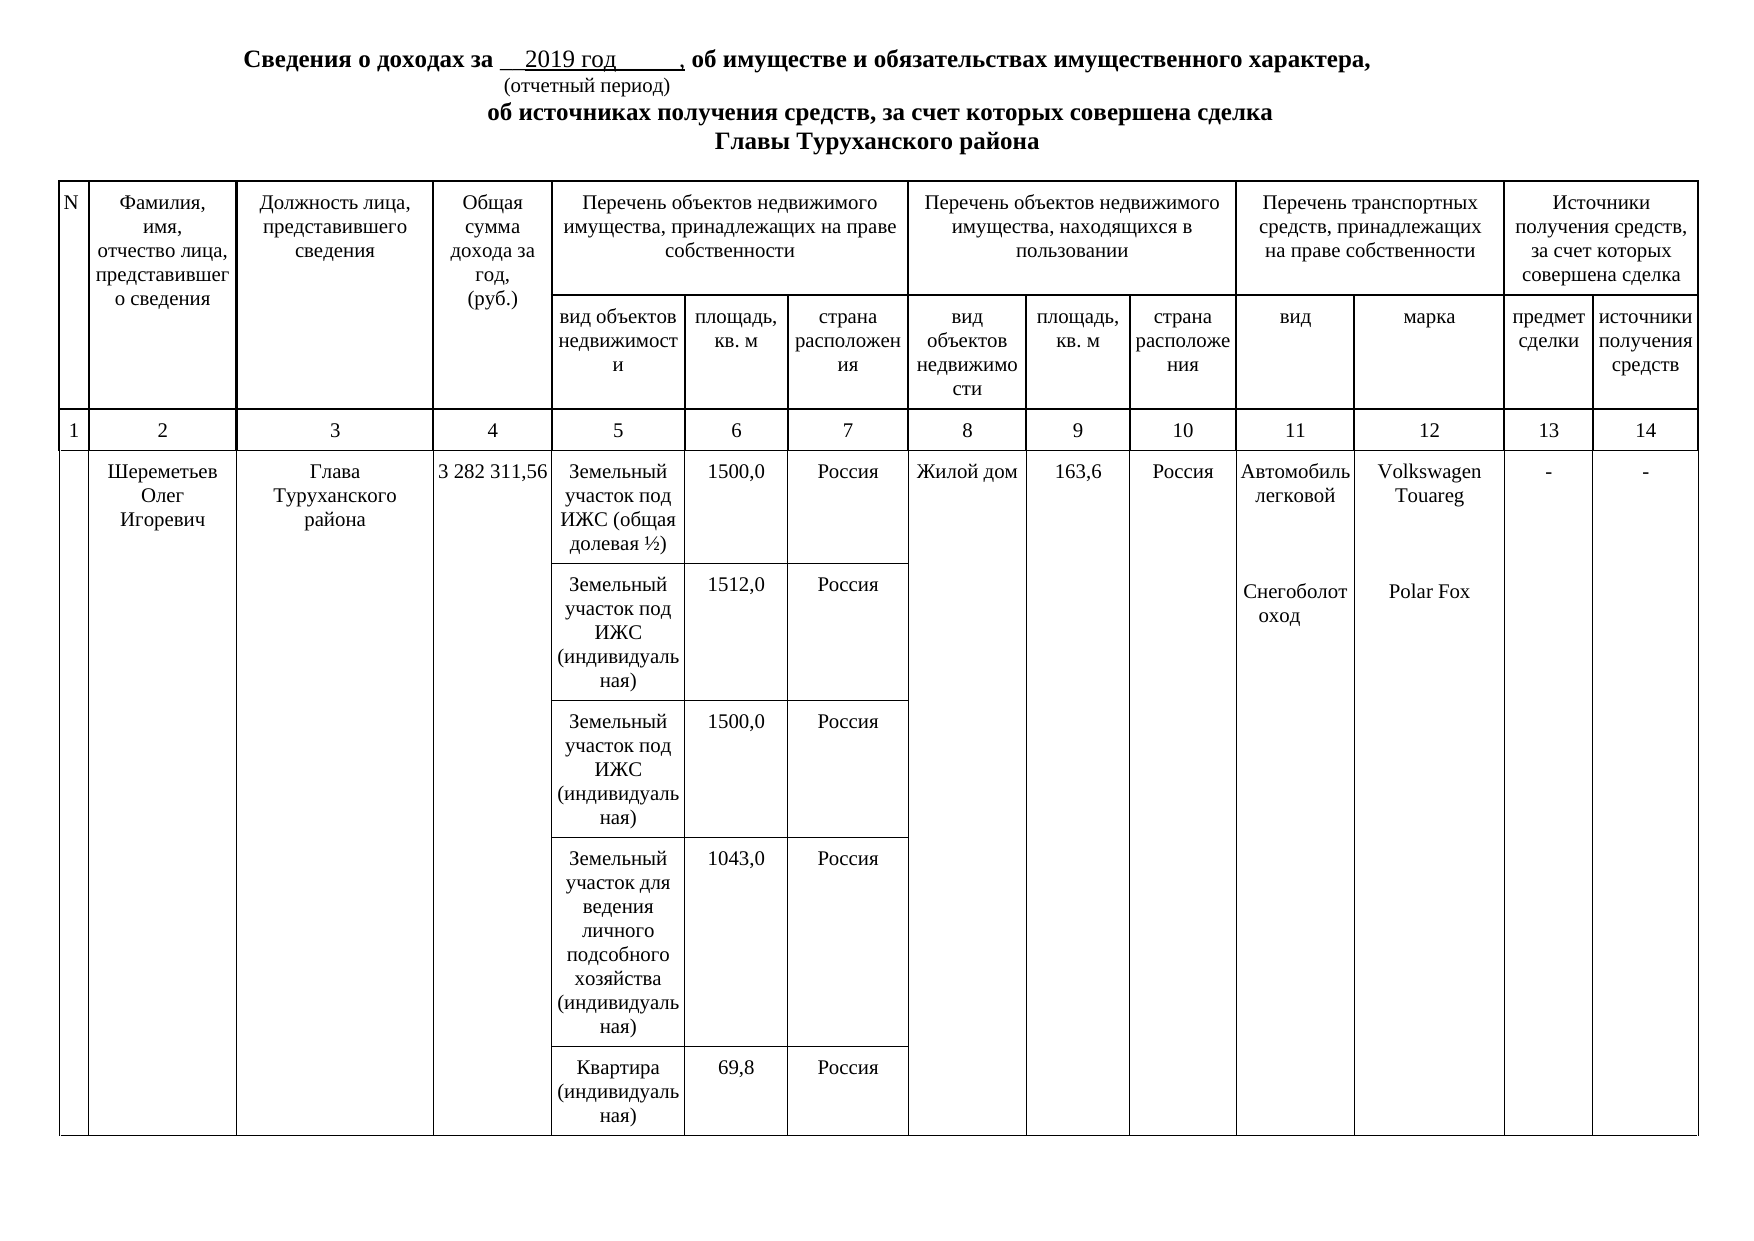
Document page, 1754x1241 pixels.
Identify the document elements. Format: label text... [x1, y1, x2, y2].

text Сведения о доходах за __2019 год_____, об имуществе и обязательствах имущественного характера, [118, 44, 1636, 73]
table_header Должность лица, представившего сведения [238, 182, 432, 408]
table_cell 7 [789, 410, 907, 450]
table_cell вид объектов недвижимости [553, 296, 684, 408]
table_cell 9 [1027, 410, 1129, 450]
table_cell Земельный участок под ИЖС (индивидуальная) [552, 564, 684, 700]
table_cell 1512,0 [685, 564, 787, 700]
table_cell 11 [1237, 410, 1353, 450]
text об источниках получения средств, за счет которых совершена сделка [118, 97, 1636, 126]
table_header Источники получения средств, за счет которых совершена сделка [1505, 182, 1697, 294]
table_cell 13 [1505, 410, 1592, 450]
table_header Перечень транспортных средств, принадлежащих на праве собственности [1237, 182, 1503, 294]
table_cell 6 [686, 410, 787, 450]
table_cell Автомобиль легковой Снегоболотоход [1237, 451, 1354, 1135]
table_cell площадь, кв. м [1027, 296, 1129, 408]
table_cell 12 [1355, 410, 1503, 450]
table_cell 4 [434, 410, 551, 450]
table_cell 14 [1594, 410, 1697, 450]
table_cell 3 282 311,56 [434, 451, 551, 1135]
table_cell Земельный участок под ИЖС (общая долевая ½) [552, 451, 684, 563]
table_cell - [1593, 451, 1698, 1135]
table_cell 8 [909, 410, 1025, 450]
text (отчетный период) [118, 73, 1636, 97]
table_cell Россия [788, 701, 908, 837]
table_cell 1043,0 [685, 838, 787, 1046]
table_cell 69,8 [685, 1047, 787, 1135]
table_cell Россия [788, 838, 908, 1046]
table_cell Volkswagen Touareg Polar Fox [1355, 451, 1504, 1135]
table_header Фамилия, имя, отчество лица, представившего сведения [90, 182, 235, 408]
table_cell предмет сделки [1505, 296, 1592, 408]
table_cell Глава Туруханского района [237, 451, 433, 1135]
table_cell Шереметьев Олег Игоревич [89, 451, 236, 1135]
table_header Перечень объектов недвижимого имущества, находящихся в пользовании [909, 182, 1235, 294]
table_cell Россия [788, 564, 908, 700]
table_cell Земельный участок для ведения личного подсобного хозяйства (индивидуальная) [552, 838, 684, 1046]
table_cell вид объектов недвижимости [909, 296, 1025, 408]
table_cell Россия [788, 451, 908, 563]
table_cell марка [1355, 296, 1503, 408]
table_cell вид [1237, 296, 1353, 408]
table_header N [60, 182, 88, 408]
table_header Общая сумма дохода за год, (руб.) [434, 182, 551, 408]
table_cell 5 [553, 410, 684, 450]
table_cell Россия [788, 1047, 908, 1135]
table_cell источники получения средств [1594, 296, 1697, 408]
text Главы Туруханского района [118, 126, 1636, 155]
table_cell 163,6 [1027, 451, 1129, 1135]
table_cell Жилой дом [909, 451, 1026, 1135]
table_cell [552, 1047, 684, 1135]
table_cell - [1505, 451, 1592, 1135]
table_cell страна расположения [1131, 296, 1235, 408]
table_cell страна расположения [789, 296, 907, 408]
table_cell 1 [60, 410, 88, 450]
table_header Перечень объектов недвижимого имущества, принадлежащих на праве собственности [553, 182, 907, 294]
table_cell [60, 451, 88, 1135]
table_cell 10 [1131, 410, 1235, 450]
table_cell 3 [238, 410, 432, 450]
table_cell площадь, кв. м [686, 296, 787, 408]
table_cell Земельный участок под ИЖС (индивидуальная) [552, 701, 684, 837]
table_cell 1500,0 [685, 451, 787, 563]
table_cell Россия [1130, 451, 1236, 1135]
table_cell 2 [90, 410, 235, 450]
table_cell 1500,0 [685, 701, 787, 837]
